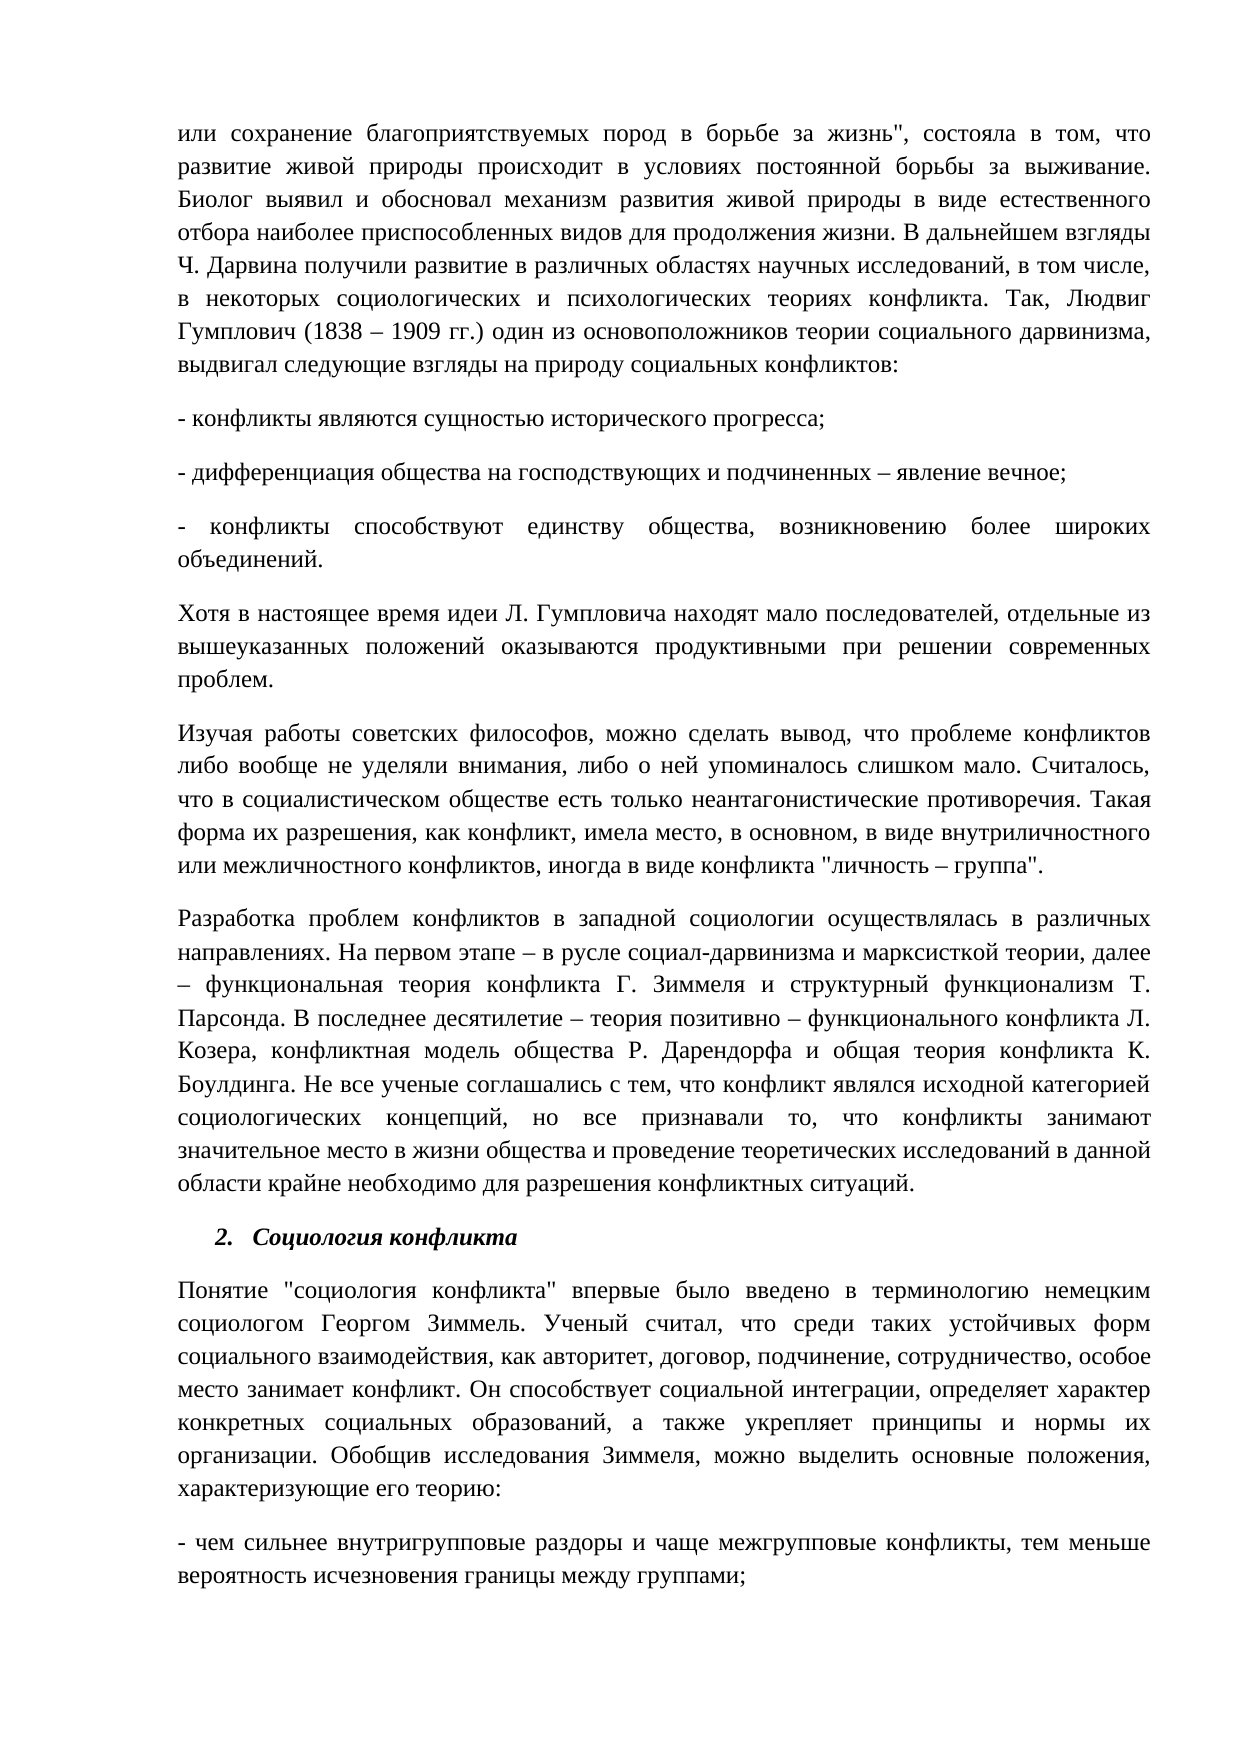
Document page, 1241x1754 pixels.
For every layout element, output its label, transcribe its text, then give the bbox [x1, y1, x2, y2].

text Изучая работы советских философов, можно сделать вывод, что проблеме конфликтов либо вообще не уделяли внимания, либо о ней упоминалось слишком мало. Считалось, что в социалистическом обществе есть только неантагонистические противоречия. Такая форма их разрешения, как конфликт, имела место, в основном, в виде внутриличностного или межличностного конфликтов, иногда в виде конфликта "личность – группа". [177, 718, 1152, 878]
text Хотя в настоящее время идеи Л. Гумпловича находят мало последователей, отдельные из вышеуказанных положений оказываются продуктивными при решении современных проблем. [177, 598, 1152, 692]
text Разработка проблем конфликтов в западной социологии осуществлялась в различных направлениях. На первом этапе – в русле социал-дарвинизма и марксисткой теории, далее – функциональная теория конфликта Г. Зиммеля и структурный функционализм Т. Парсонда. В последнее десятилетие – теория позитивно – функционального конфликта Л. Козера, конфликтная модель общества Р. Дарендорфа и общая теория конфликта К. Боулдинга. Не все ученые соглашались с тем, что конфликт являлся исходной категорией социологических концепций, но все признавали то, что конфликты занимают значительное место в жизни общества и проведение теоретических исследований в данной области крайне необходимо для разрешения конфликтных ситуаций. [177, 903, 1152, 1196]
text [177, 118, 1152, 378]
text Понятие "социология конфликта" впервые было введено в терминологию немецким социологом Георгом Зиммель. Ученый считал, что среди таких устойчивых форм социального взаимодействия, как авторитет, договор, подчинение, сотрудничество, особое место занимает конфликт. Он способствует социальной интеграции, определяет характер конкретных социальных образований, а также укрепляет принципы и нормы их организации. Обобщив исследования Зиммеля, можно выделить основные положения, характеризующие его теорию: [177, 1275, 1152, 1502]
list Социология конфликта [215, 1222, 1152, 1250]
text - конфликты являются сущностью исторического прогресса; [177, 403, 1152, 432]
text - чем сильнее внутригрупповые раздоры и чаще межгрупповые конфликты, тем меньше вероятность исчезновения границы между группами; [177, 1527, 1152, 1589]
text - конфликты способствуют единству общества, возникновению более широких объединений. [177, 511, 1152, 573]
text - дифференциация общества на господствующих и подчиненных – явление вечное; [177, 457, 1152, 486]
